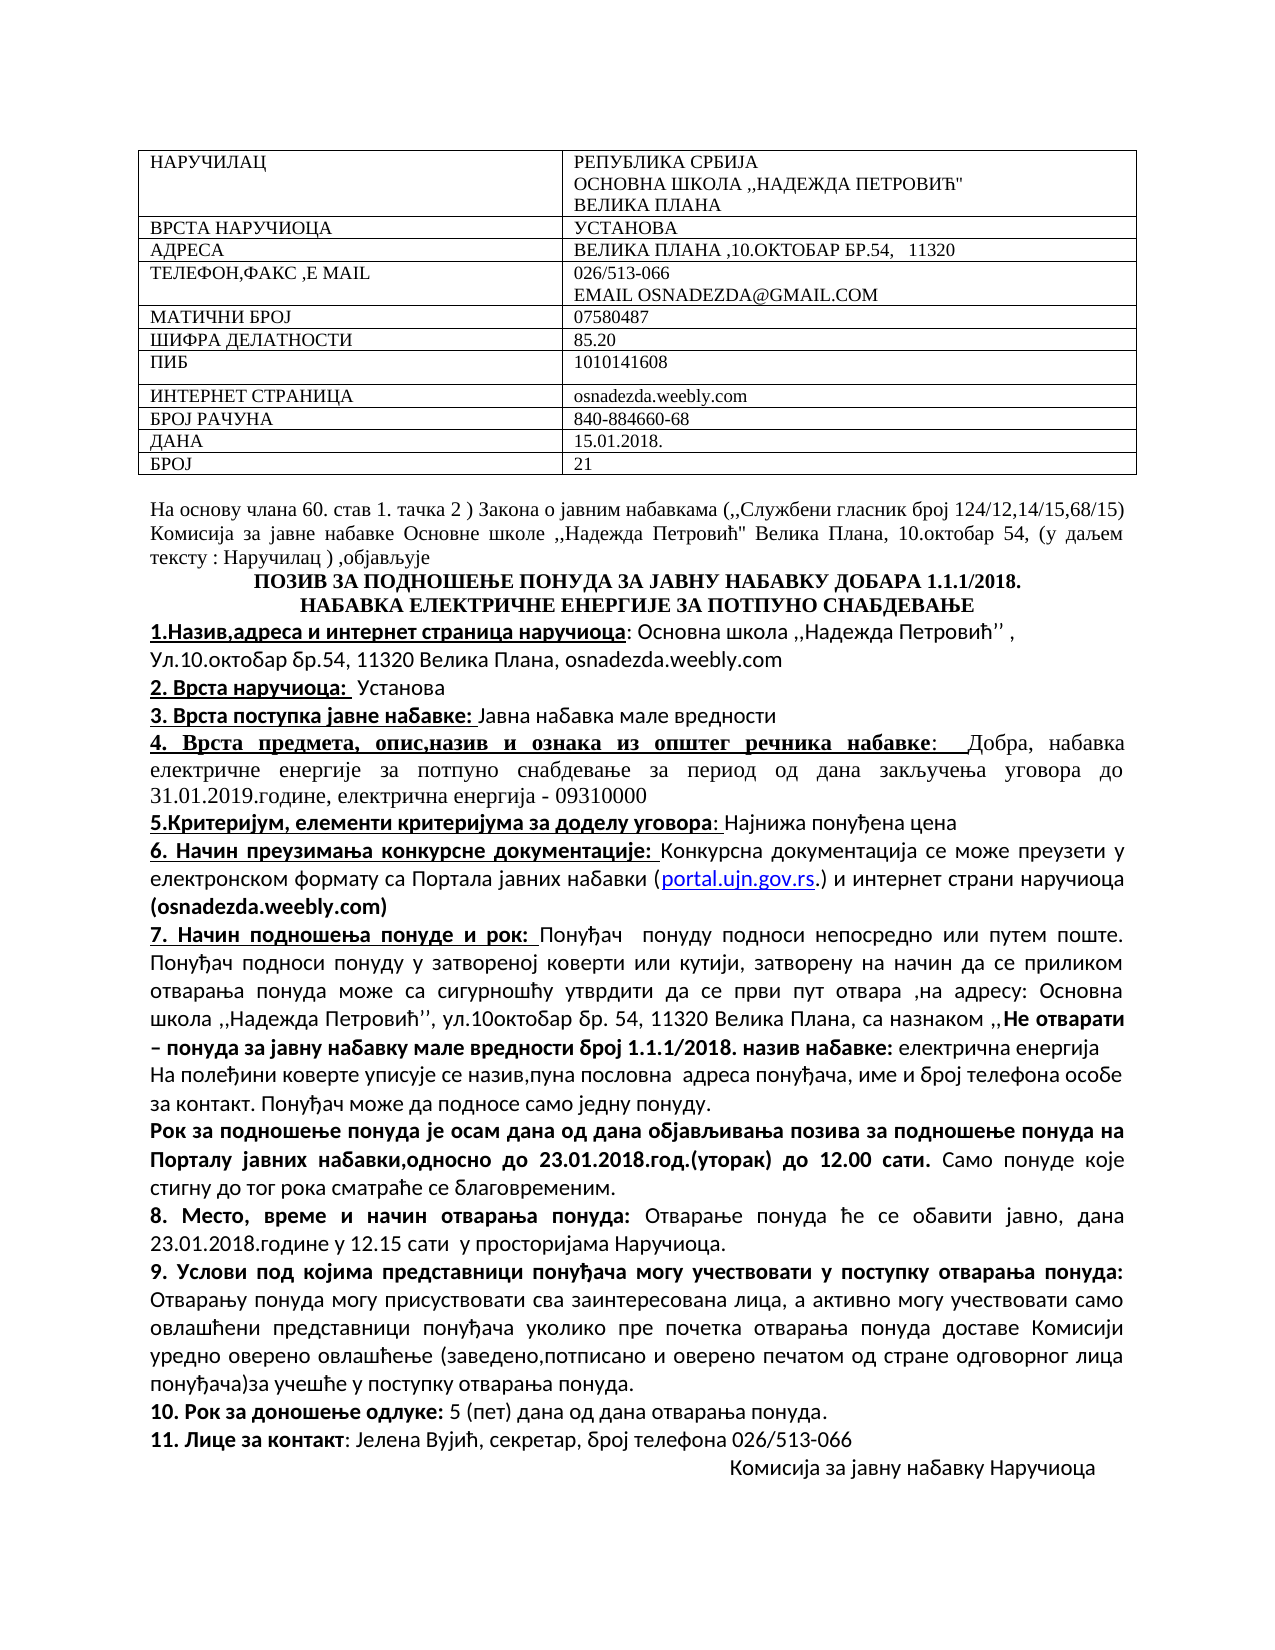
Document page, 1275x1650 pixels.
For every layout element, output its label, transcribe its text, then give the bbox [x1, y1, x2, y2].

table_cell УСТАНОВА [563, 217, 1136, 238]
table_cell ВРСТА НАРУЧИОЦА [139, 217, 562, 238]
table_cell ИНТЕРНЕТ СТРАНИЦА [139, 385, 562, 407]
table_cell БРОЈ РАЧУНА [139, 408, 562, 429]
table_cell ПИБ [139, 351, 562, 384]
text 11. Лице за контакт: Јелена Вујић, секретар, број телефона 026/513-066 [150, 1425, 1125, 1453]
table_cell 07580487 [563, 306, 1136, 328]
text 9. Услови под којима представници понуђача могу учествовати у поступку отварања понуда: Отварању понуда могу присуствовати сва заинтересована лица, а активно могу учествовати само овлашћени представници понуђача уколико пре почетка отварања понуда доставе Комисији уредно оверено овлашћење (заведено,потписано и оверено печатом од стране одговорног лица понуђача)за учешће у поступку отварања понуда. [150, 1257, 1125, 1397]
table_cell ТЕЛЕФОН,ФАКС ,E MAIL [139, 262, 562, 305]
table_cell 026/513-066 EMAIL OSNADEZDA@GMAIL.COM [563, 262, 1136, 305]
table_cell МАТИЧНИ БРОЈ [139, 306, 562, 328]
text На основу члана 60. став 1. тачка 2 ) Закона о јавним набавкама (,,Службени гласник број 124/12,14/15,68/15) Комисија за јавне набавке Основне школе ,,Надежда Петровић'' Велика Плана, 10.октобар 54, (у даљем тексту : Наручилац ) ,објављује [150, 497, 1125, 569]
text 7. Начин подношења понуде и рок: Понуђач понуду подноси непосредно или путем поште. Понуђач подноси понуду у затвореној коверти или кутији, затворену на начин да се приликом отварања понуда може са сигурношћу утврдити да се први пут отвара ,на адресу: Основна школа ,,Надежда Петровић’’, ул.10октобар бр. 54, 11320 Велика Плана, са назнаком ,,Не отварати – понуда за јавну набавку мале вредности број 1.1.1/2018. назив набавке: електрична енергија [150, 921, 1125, 1061]
text 6. Начин преузимања конкурсне документације: Конкурсна документација се може преузети у електронском формату са Портала јавних набавки (portal.ujn.gov.rs.) и интернет страни наручиоца (osnadezda.weebly.com) [150, 836, 1125, 921]
table_cell 15.01.2018. [563, 430, 1136, 452]
table_cell 840-884660-68 [563, 408, 1136, 429]
table_cell 21 [563, 453, 1136, 474]
text 10. Рок за доношење одлуке: 5 (пет) дана од дана отварања понуда. [150, 1397, 1125, 1425]
text НАБАВКА ЕЛЕКТРИЧНЕ ЕНЕРГИЈЕ ЗА ПОТПУНО СНАБДЕВАЊЕ [150, 593, 1125, 617]
table_cell 85.20 [563, 329, 1136, 350]
table_header НАРУЧИЛАЦ [139, 151, 562, 216]
table_cell ДАНА [139, 430, 562, 452]
table_cell osnadezda.weebly.com [563, 385, 1136, 407]
text 3. Врста поступка јавне набавке: Јавна набавка мале вредности [150, 701, 1125, 729]
table_header РЕПУБЛИКА СРБИЈА ОСНОВНА ШКОЛА ,,НАДЕЖДА ПЕТРОВИЋ'' ВЕЛИКА ПЛАНА [563, 151, 1136, 216]
table_cell ВЕЛИКА ПЛАНА ,10.ОКТОБАР БР.54, 11320 [563, 239, 1136, 261]
table_cell ШИФРА ДЕЛАТНОСТИ [139, 329, 562, 350]
table_cell АДРЕСА [139, 239, 562, 261]
text ПОЗИВ ЗА ПОДНОШЕЊЕ ПОНУДА ЗА ЈАВНУ НАБАВКУ ДОБАРА 1.1.1/2018. [150, 569, 1125, 593]
text 2. Врста наручиоца: Установа [150, 673, 1125, 701]
text 8. Место, време и начин отварања понуда: Отварање понуда ће се обавити јавно, дана 23.01.2018.године у 12.15 сати у просторијама Наручиоца. [150, 1201, 1125, 1257]
text 5.Критеријум, елементи критеријума за доделу уговора: Најнижа понуђена цена [150, 808, 1125, 836]
table_cell БРОЈ [139, 453, 562, 474]
text Рок за подношење понуда је осам дана од дана објављивања позива за подношење понуда на Порталу јавних набавки,односно до 23.01.2018.год.(уторак) до 12.00 сати. Само понуде које стигну до тог рока сматраће се благовременим. [150, 1117, 1125, 1201]
text 4. Врста предмета, опис,назив и ознака из општег речника набавке: Добра, набавка електричне енергије за потпуно снабдевање за период од дана закључења уговора до 31.01.2019.године, електрична енергија - 09310000 [150, 729, 1125, 808]
text На полеђини коверте уписује се назив,пуна пословна адреса понуђача, име и број телефона особе за контакт. Понуђач може да подносе само једну понуду. [150, 1061, 1125, 1117]
table_cell 1010141608 [563, 351, 1136, 384]
text Комисија за јавну набавку Наручиоцa [150, 1453, 1125, 1481]
text 1.Назив,адреса и интернет страница наручиоца: Основна школа ,,Надежда Петровић’’ , Ул.10.октобар бр.54, 11320 Велика Плана, osnadezda.weebly.com [150, 617, 1125, 673]
